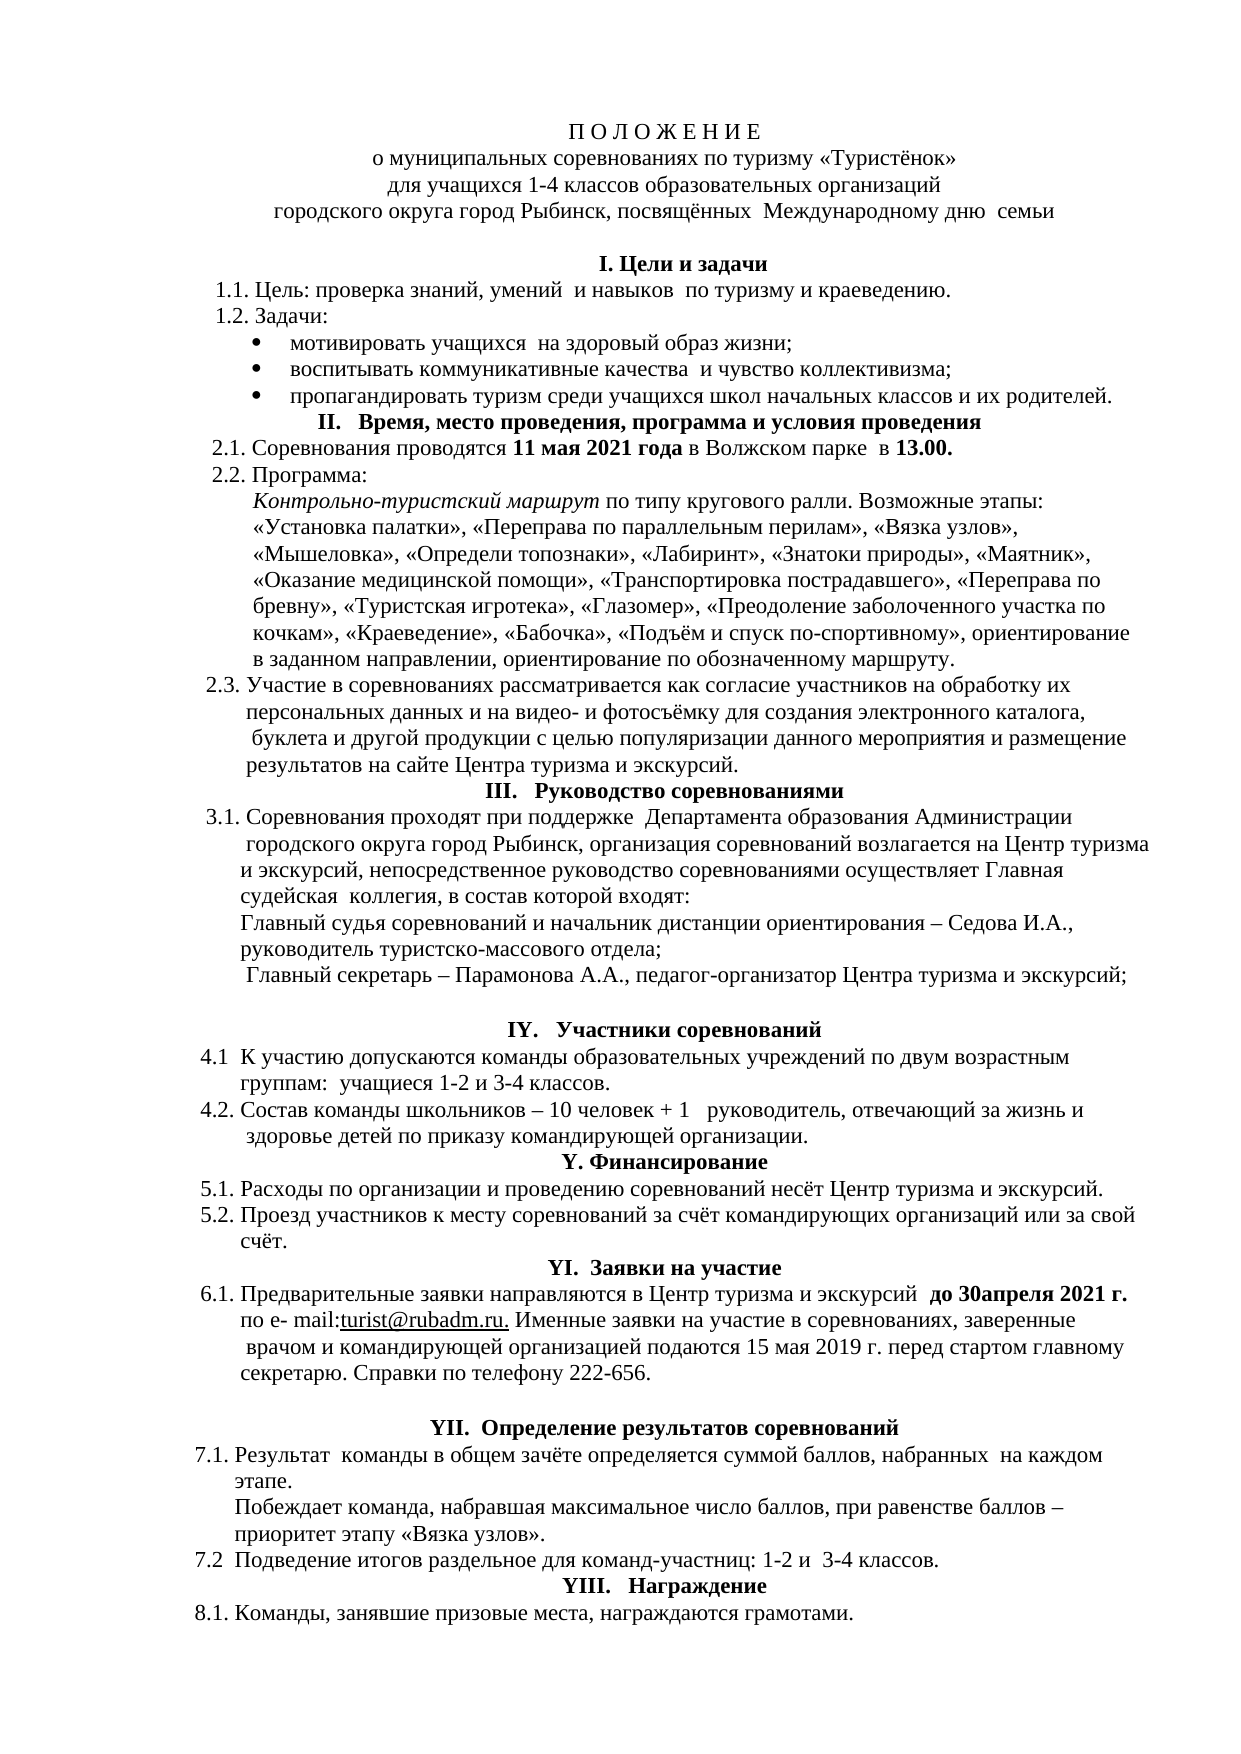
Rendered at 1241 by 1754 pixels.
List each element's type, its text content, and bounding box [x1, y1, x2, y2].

list воспитывать коммуникативные качества и чувство коллективизма; [252, 355, 1152, 382]
text для учащихся 1-4 классов образовательных организаций городского округа город Рыбинск, посвящённых Международному дню семьи [177, 171, 1152, 223]
text Главный судья соревнований и начальник дистанции ориентирования – Седова И.А., [177, 909, 1152, 935]
text 8.1. Команды, занявшие призовые места, награждаются грамотами. [177, 1599, 1152, 1625]
text «Мышеловка», «Определи топознаки», «Лабиринт», «Знатоки природы», «Маятник», [207, 540, 1152, 566]
text III. Руководство соревнованиями [177, 777, 1152, 803]
text этапе. [177, 1467, 1152, 1493]
text 5.1. Расходы по организации и проведению соревнований несёт Центр туризма и экскурсий. [177, 1175, 1152, 1201]
text YII. Определение результатов соревнований [177, 1414, 1152, 1441]
text здоровье детей по приказу командирующей организации. [177, 1122, 1152, 1148]
text секретарю. Справки по телефону 222-656. [177, 1359, 1152, 1386]
text Главный секретарь – Парамонова А.А., педагог-организатор Центра туризма и экскурсий; [177, 961, 1152, 988]
text 1.1. Цель: проверка знаний, умений и навыков по туризму и краеведению. [215, 276, 1152, 303]
text руководитель туристско-массового отдела; [177, 935, 1152, 961]
list пропагандировать туризм среди учащихся школ начальных классов и их родителей. [252, 382, 1152, 408]
text буклета и другой продукции с целью популяризации данного мероприятия и размещение [177, 724, 1152, 751]
text 3.1. Соревнования проходят при поддержке Департамента образования Администрации [177, 803, 1152, 830]
text судейская коллегия, в состав которой входят: [177, 882, 1152, 909]
text «Установка палатки», «Переправа по параллельным перилам», «Вязка узлов», [207, 513, 1152, 540]
text персональных данных и на видео- и фотосъёмку для создания электронного каталога, [177, 698, 1152, 724]
text по e- mail:turist@rubadm.ru. Именные заявки на участие в соревнованиях, заверенные [177, 1306, 1152, 1333]
text П О Л О Ж Е Н И Е [177, 118, 1152, 144]
text городского округа город Рыбинск, организация соревнований возлагается на Центр туризма [177, 830, 1152, 856]
text счёт. [177, 1227, 1152, 1254]
text бревну», «Туристская игротека», «Глазомер», «Преодоление заболоченного участка по [207, 592, 1152, 619]
text врачом и командирующей организацией подаются 15 мая 2019 г. перед стартом главному [177, 1333, 1152, 1359]
text Побеждает команда, набравшая максимальное число баллов, при равенстве баллов – [177, 1493, 1152, 1520]
text приоритет этапу «Вязка узлов». [177, 1520, 1152, 1546]
text Контрольно-туристский маршрут по типу кругового ралли. Возможные этапы: [207, 487, 1152, 513]
text YIII. Награждение [177, 1572, 1152, 1599]
text кочкам», «Краеведение», «Бабочка», «Подъём и спуск по-спортивному», ориентирование [207, 619, 1152, 645]
text результатов на сайте Центра туризма и экскурсий. [177, 751, 1152, 777]
text IY. Участники соревнований [177, 1017, 1152, 1043]
text I. Цели и задачи [215, 250, 1152, 276]
text II. Время, место проведения, программа и условия проведения [148, 408, 1152, 434]
text 7.2 Подведение итогов раздельное для команд-участниц: 1-2 и 3-4 классов. [177, 1546, 1152, 1572]
text 1.2. Задачи: [215, 303, 1152, 329]
text 4.1 К участию допускаются команды образовательных учреждений по двум возрастным [177, 1043, 1152, 1069]
text 2.3. Участие в соревнованиях рассматривается как согласие участников на обработку их [177, 672, 1152, 698]
text Y. Финансирование [177, 1148, 1152, 1175]
text и экскурсий, непосредственное руководство соревнованиями осуществляет Главная [177, 856, 1152, 882]
text 5.2. Проезд участников к месту соревнований за счёт командирующих организаций или за свой [177, 1201, 1152, 1227]
text о муниципальных соревнованиях по туризму «Туристёнок» [177, 144, 1152, 171]
text в заданном направлении, ориентирование по обозначенному маршруту. [207, 645, 1152, 672]
text 2.1. Соревнования проводятся 11 мая 2021 года в Волжском парке в 13.00. [177, 434, 1152, 461]
text 4.2. Состав команды школьников – 10 человек + 1 руководитель, отвечающий за жизнь и [177, 1096, 1152, 1122]
list мотивировать учащихся на здоровый образ жизни; [252, 329, 1152, 355]
text группам: учащиеся 1-2 и 3-4 классов. [177, 1069, 1152, 1096]
text YI. Заявки на участие [177, 1254, 1152, 1280]
text 2.2. Программа: [177, 461, 1152, 487]
text 6.1. Предварительные заявки направляются в Центр туризма и экскурсий до 30апреля 2021 г. [177, 1280, 1152, 1306]
text «Оказание медицинской помощи», «Транспортировка пострадавшего», «Переправа по [207, 566, 1152, 592]
text 7.1. Результат команды в общем зачёте определяется суммой баллов, набранных на каждом [177, 1441, 1152, 1467]
